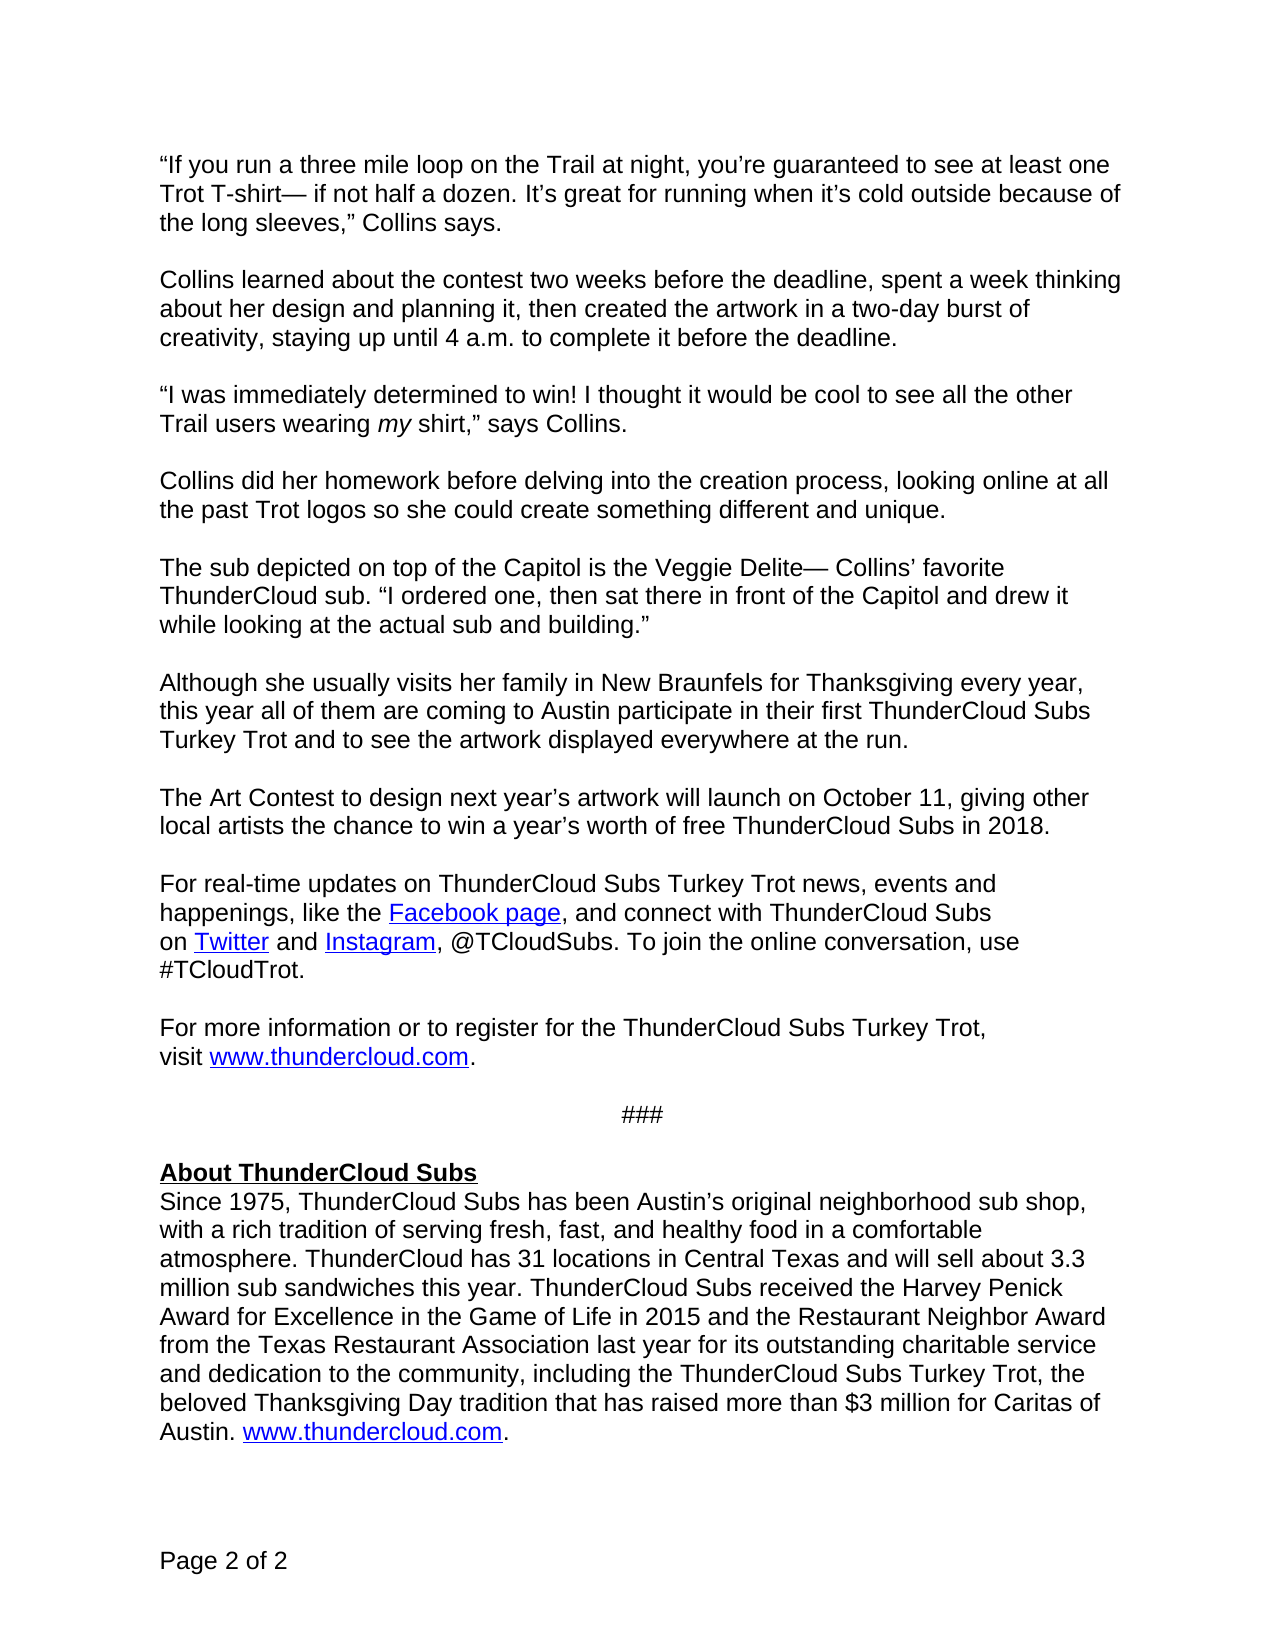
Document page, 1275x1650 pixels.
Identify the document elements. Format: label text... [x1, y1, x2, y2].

text Collins did her homework before delving into the creation process, looking online at all the past Trot logos so she could create something different and unique. [159, 466, 1125, 524]
text “If you run a three mile loop on the Trail at night, you’re guaranteed to see at least one Trot T-shirt— if not half a dozen. It’s great for running when it’s cold outside because of the long sleeves,” Collins says. [159, 150, 1125, 236]
text Since 1975, ThunderCloud Subs has been Austin’s original neighborhood sub shop, with a rich tradition of serving fresh, fast, and healthy food in a comfortable atmosphere. ThunderCloud has 31 locations in Central Texas and will sell about 3.3 million sub sandwiches this year. ThunderCloud Subs received the Harvey Penick Award for Excellence in the Game of Life in 2015 and the Restaurant Neighbor Award from the Texas Restaurant Association last year for its outstanding charitable service and dedication to the community, including the ThunderCloud Subs Turkey Trot, the beloved Thanksgiving Day tradition that has raised more than $3 million for Caritas of Austin. www.thundercloud.com. [159, 1187, 1125, 1445]
text Although she usually visits her family in New Braunfels for Thanksgiving every year, this year all of them are coming to Austin participate in their first ThunderCloud Subs Turkey Trot and to see the artwork displayed everywhere at the run. [159, 667, 1125, 754]
text “I was immediately determined to win! I thought it would be cool to see all the other Trail users wearing my shirt,” says Collins. [159, 380, 1125, 437]
text About ThunderCloud Subs [159, 1158, 1125, 1187]
text Collins learned about the contest two weeks before the deadline, spent a week thinking about her design and planning it, then created the artwork in a two-day burst of creativity, staying up until 4 a.m. to complete it before the deadline. [159, 265, 1125, 351]
text The Art Contest to design next year’s artwork will launch on October 11, giving other local artists the chance to win a year’s worth of free ThunderCloud Subs in 2018. [159, 782, 1125, 840]
text ### [159, 1100, 1125, 1129]
text For more information or to register for the ThunderCloud Subs Turkey Trot, visit www.thundercloud.com. [159, 1013, 1125, 1071]
text For real-time updates on ThunderCloud Subs Turkey Trot news, events and happenings, like the Facebook page, and connect with ThunderCloud Subs on Twitter and Instagram, @TCloudSubs. To join the online conversation, use #TCloudTrot. [159, 869, 1125, 984]
text The sub depicted on top of the Capitol is the Veggie Delite— Collins’ favorite ThunderCloud sub. “I ordered one, then sat there in front of the Capitol and drew it while looking at the actual sub and building.” [159, 552, 1125, 639]
